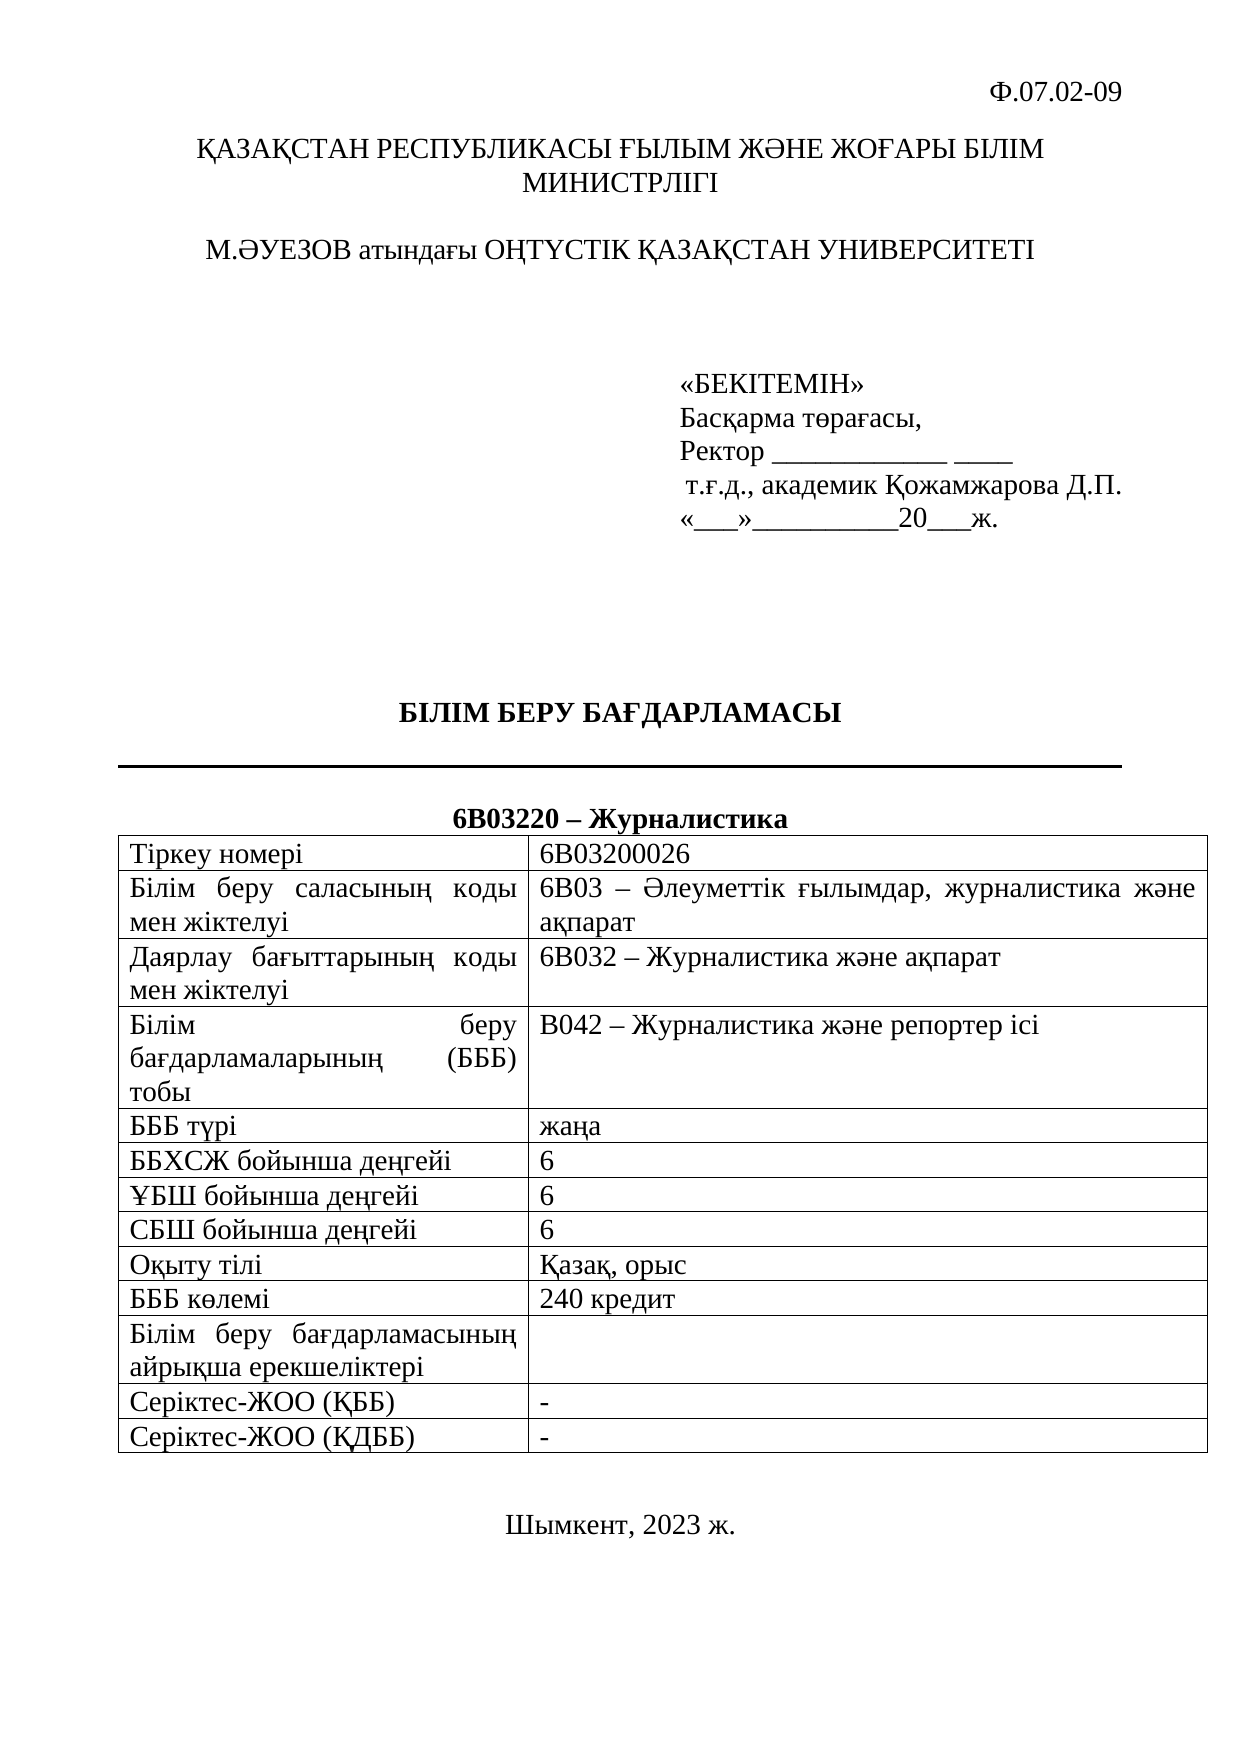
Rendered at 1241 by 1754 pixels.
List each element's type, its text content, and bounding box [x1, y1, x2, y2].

table_cell Серіктес-ЖОО (ҚББ) [119, 1384, 528, 1418]
table_cell Білім беру саласының коды мен жіктелуі [119, 871, 528, 938]
table_cell - [529, 1419, 1207, 1452]
text Басқарма төрағасы, [679, 400, 1122, 433]
table_cell СБШ бойынша деңгейі [119, 1212, 528, 1246]
table_cell - [529, 1384, 1207, 1418]
table_cell БББ түрі [119, 1109, 528, 1142]
table_cell 6 [529, 1212, 1207, 1246]
table_cell В042 – Журналистика және репортер ісі [529, 1007, 1207, 1107]
table_cell Білім беру бағдарламасының айрықша ерекшеліктері [119, 1316, 528, 1383]
table_cell Қазақ, орыс [529, 1247, 1207, 1280]
text «___»__________20___ж. [679, 500, 1122, 534]
table_cell 6В032 – Журналистика және ақпарат [529, 939, 1207, 1006]
table_cell Оқыту тілі [119, 1247, 528, 1280]
subtitle ҚАЗАҚСТАН РЕСПУБЛИКАСЫ ҒЫЛЫМ ЖӘНЕ ЖОҒАРЫ БІЛІМ МИНИСТРЛІГІ [118, 131, 1122, 198]
table_cell Серіктес-ЖОО (ҚДББ) [119, 1419, 528, 1452]
table_cell 6 [529, 1143, 1207, 1177]
table_cell ҰБШ бойынша деңгейі [119, 1178, 528, 1211]
table_header Тіркеу номері [119, 836, 528, 869]
text Шымкент, 2023 ж. [236, 1507, 1004, 1541]
text т.ғ.д., академик Қожамжарова Д.П. [679, 467, 1122, 500]
text 6В03220 – Журналистика [118, 801, 1122, 835]
table_cell [529, 1316, 1207, 1383]
text «БЕКІТЕМІН» [679, 366, 1122, 400]
text Ректор ____________ ____ [679, 433, 1122, 467]
table_cell жаңа [529, 1109, 1207, 1142]
table_header 6В03200026 [529, 836, 1207, 869]
table_cell 6 [529, 1178, 1207, 1211]
text БІЛІМ БЕРУ БАҒДАРЛАМАСЫ [118, 696, 1122, 729]
table_cell 6В03 – Әлеуметтік ғылымдар, журналистика және ақпарат [529, 871, 1207, 938]
table_cell 240 кредит [529, 1281, 1207, 1315]
table_cell Білім беру бағдарламаларының (БББ) тобы [119, 1007, 528, 1107]
table_cell ББХСЖ бойынша деңгейі [119, 1143, 528, 1177]
table_cell Даярлау бағыттарының коды мен жіктелуі [119, 939, 528, 1006]
table_cell БББ көлемі [119, 1281, 528, 1315]
subtitle М.ӘУЕЗОВ атындағы ОҢТҮСТІК ҚАЗАҚСТАН УНИВЕРСИТЕТІ [118, 232, 1122, 266]
